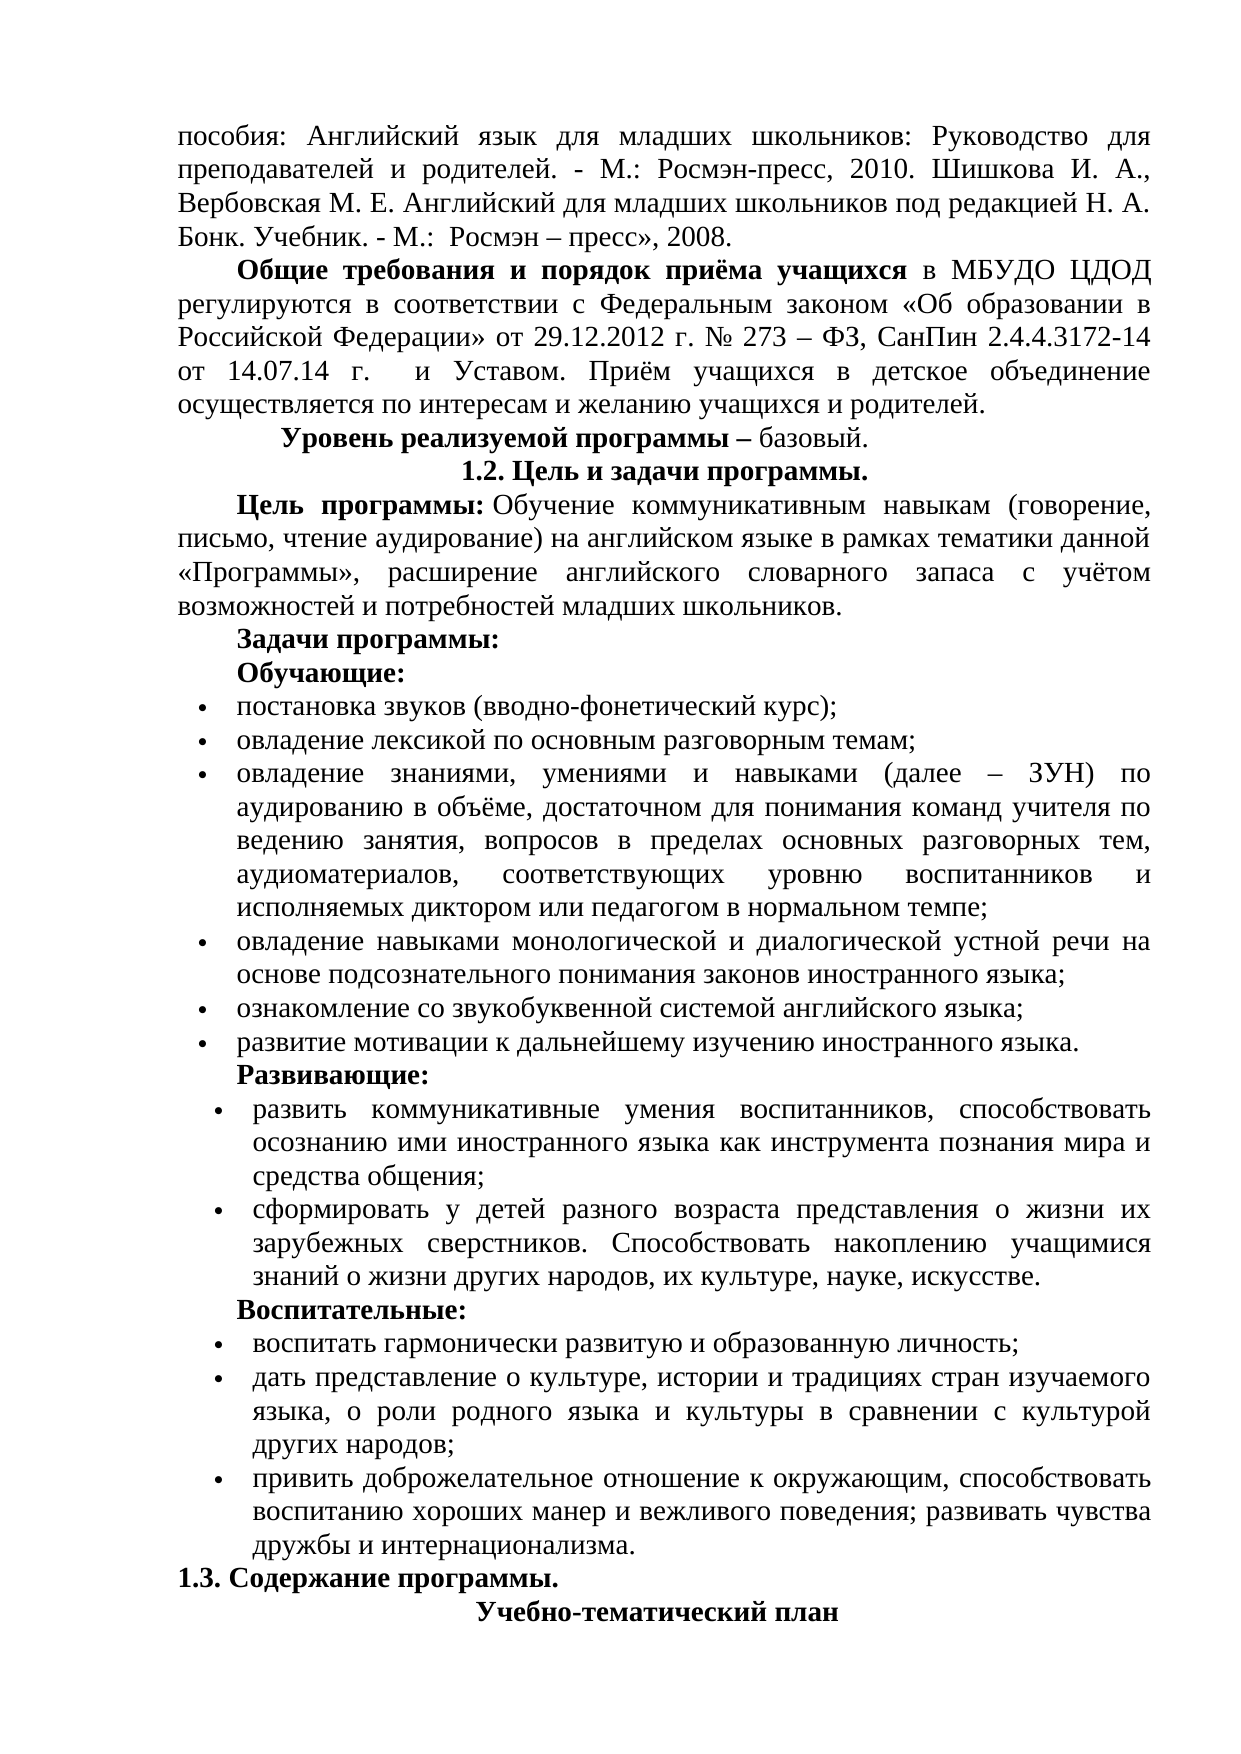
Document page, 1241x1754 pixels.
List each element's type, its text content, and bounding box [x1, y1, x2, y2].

list привить доброжелательное отношение к окружающим, способствовать воспитанию хороших манер и вежливого поведения; развивать чувства дружбы и интернационализма. [215, 1460, 1152, 1560]
list сформировать у детей разного возраста представления о жизни их зарубежных сверстников. Способствовать накоплению учащимися знаний о жизни других народов, их культуре, науке, искусстве. [215, 1191, 1152, 1292]
list воспитать гармонически развитую и образованную личность; [215, 1326, 1152, 1359]
text Цель программы: Обучение коммуникативным навыкам (говорение, письмо, чтение аудирование) на английском языке в рамках тематики данной «Программы», расширение английского словарного запаса с учётом возможностей и потребностей младших школьников. [177, 487, 1152, 621]
list ознакомление со звукобуквенной системой английского языка; [199, 990, 1152, 1024]
text Развивающие: [177, 1057, 1152, 1091]
list развить коммуникативные умения воспитанников, способствовать осознанию ими иностранного языка как инструмента познания мира и средства общения; [215, 1091, 1152, 1191]
list овладение лексикой по основным разговорным темам; [199, 722, 1152, 755]
text Воспитательные: [177, 1292, 1152, 1326]
list овладение знаниями, умениями и навыками (далее – ЗУН) по аудированию в объёме, достаточном для понимания команд учителя по ведению занятия, вопросов в пределах основных разговорных тем, аудиоматериалов, соответствующих уровню воспитанников и исполняемых диктором или педагогом в нормальном темпе; [199, 755, 1152, 923]
text Задачи программы: [177, 621, 1152, 655]
text Обучающие: [177, 655, 1152, 688]
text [177, 118, 1152, 252]
text 1.3. Содержание программы. [177, 1560, 1152, 1594]
list дать представление о культуре, истории и традициях стран изучаемого языка, о роли родного языка и культуры в сравнении с культурой других народов; [215, 1359, 1152, 1460]
text Уровень реализуемой программы – базовый. [177, 420, 1152, 453]
text Общие требования и порядок приёма учащихся в МБУДО ЦДОД регулируются в соответствии с Федеральным законом «Об образовании в Российской Федерации» от 29.12.2012 г. № 273 – ФЗ, СанПин 2.4.4.3172-14 от 14.07.14 г. и Уставом. Приём учащихся в детское объединение осуществляется по интересам и желанию учащихся и родителей. [177, 252, 1152, 420]
list постановка звуков (вводно-фонетический курс); [199, 688, 1152, 722]
list развитие мотивации к дальнейшему изучению иностранного языка. [199, 1024, 1152, 1057]
list овладение навыками монологической и диалогической устной речи на основе подсознательного понимания законов иностранного языка; [199, 923, 1152, 990]
text Учебно-тематический план [177, 1594, 1152, 1627]
text 1.2. Цель и задачи программы. [177, 453, 1152, 487]
